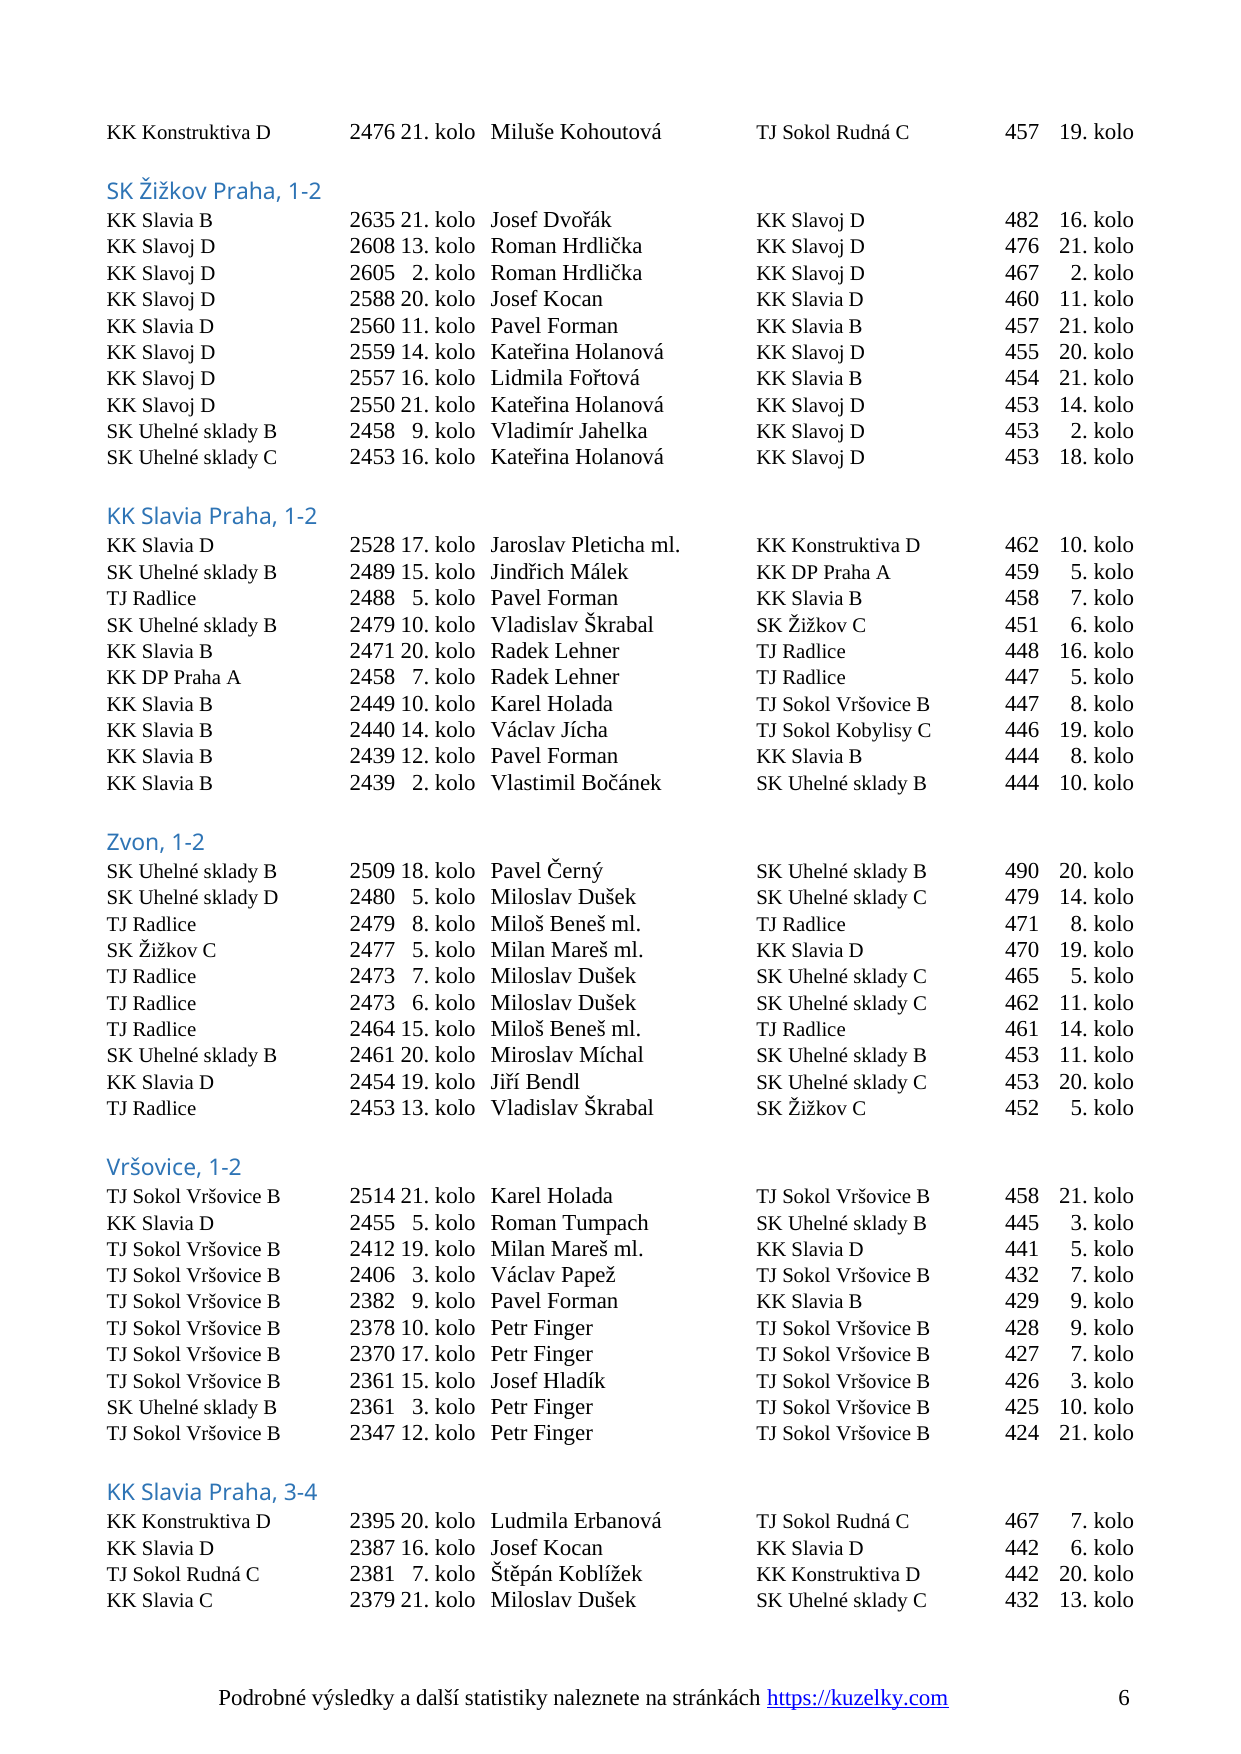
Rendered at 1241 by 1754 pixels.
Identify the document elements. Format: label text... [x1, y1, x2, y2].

text KK Konstruktiva D 2395 20. kolo Ludmila Erbanová TJ Sokol Rudná C 467 7. kolo [106, 1507, 1134, 1534]
text KK Slavoj D 2605 2. kolo Roman Hrdlička KK Slavoj D 467 2. kolo [106, 259, 1134, 285]
text TJ Radlice 2473 7. kolo Miloslav Dušek SK Uhelné sklady C 465 5. kolo [106, 962, 1134, 989]
text TJ Sokol Vršovice B 2406 3. kolo Václav Papež TJ Sokol Vršovice B 432 7. kolo [106, 1261, 1134, 1288]
text TJ Radlice 2473 6. kolo Miloslav Dušek SK Uhelné sklady C 462 11. kolo [106, 989, 1134, 1015]
text TJ Sokol Vršovice B 2382 9. kolo Pavel Forman KK Slavia B 429 9. kolo [106, 1288, 1134, 1314]
text SK Uhelné sklady B 2509 18. kolo Pavel Černý SK Uhelné sklady B 490 20. kolo [106, 857, 1134, 883]
subtitle KK Slavia Praha, 1-2 [106, 500, 1134, 532]
text KK Slavia B 2449 10. kolo Karel Holada TJ Sokol Vršovice B 447 8. kolo [106, 690, 1134, 716]
text KK Slavia D 2455 5. kolo Roman Tumpach SK Uhelné sklady B 445 3. kolo [106, 1208, 1134, 1235]
text SK Uhelné sklady C 2453 16. kolo Kateřina Holanová KK Slavoj D 453 18. kolo [106, 443, 1134, 470]
text KK Konstruktiva D 2476 21. kolo Miluše Kohoutová TJ Sokol Rudná C 457 19. kolo [106, 118, 1134, 144]
subtitle SK Žižkov Praha, 1-2 [106, 175, 1134, 206]
text TJ Sokol Vršovice B 2370 17. kolo Petr Finger TJ Sokol Vršovice B 427 7. kolo [106, 1340, 1134, 1367]
text TJ Sokol Vršovice B 2361 15. kolo Josef Hladík TJ Sokol Vršovice B 426 3. kolo [106, 1367, 1134, 1393]
text TJ Radlice 2453 13. kolo Vladislav Škrabal SK Žižkov C 452 5. kolo [106, 1094, 1134, 1120]
subtitle Zvon, 1-2 [106, 826, 1134, 857]
text SK Uhelné sklady D 2480 5. kolo Miloslav Dušek SK Uhelné sklady C 479 14. kolo [106, 883, 1134, 909]
text KK Slavia B 2440 14. kolo Václav Jícha TJ Sokol Kobylisy C 446 19. kolo [106, 716, 1134, 742]
text KK Slavoj D 2559 14. kolo Kateřina Holanová KK Slavoj D 455 20. kolo [106, 338, 1134, 364]
text KK Slavoj D 2588 20. kolo Josef Kocan KK Slavia D 460 11. kolo [106, 285, 1134, 312]
text SK Uhelné sklady B 2361 3. kolo Petr Finger TJ Sokol Vršovice B 425 10. kolo [106, 1393, 1134, 1419]
text SK Uhelné sklady B 2461 20. kolo Miroslav Míchal SK Uhelné sklady B 453 11. kolo [106, 1041, 1134, 1068]
text KK Slavoj D 2550 21. kolo Kateřina Holanová KK Slavoj D 453 14. kolo [106, 391, 1134, 417]
text KK Slavia D 2454 19. kolo Jiří Bendl SK Uhelné sklady C 453 20. kolo [106, 1068, 1134, 1094]
text KK Slavia B 2635 21. kolo Josef Dvořák KK Slavoj D 482 16. kolo [106, 206, 1134, 233]
text TJ Sokol Vršovice B 2514 21. kolo Karel Holada TJ Sokol Vršovice B 458 21. kolo [106, 1182, 1134, 1208]
text TJ Sokol Vršovice B 2378 10. kolo Petr Finger TJ Sokol Vršovice B 428 9. kolo [106, 1314, 1134, 1340]
text KK Slavoj D 2608 13. kolo Roman Hrdlička KK Slavoj D 476 21. kolo [106, 233, 1134, 259]
text SK Žižkov C 2477 5. kolo Milan Mareš ml. KK Slavia D 470 19. kolo [106, 936, 1134, 962]
text TJ Sokol Vršovice B 2412 19. kolo Milan Mareš ml. KK Slavia D 441 5. kolo [106, 1235, 1134, 1261]
subtitle Vršovice, 1-2 [106, 1151, 1134, 1182]
text KK Slavoj D 2557 16. kolo Lidmila Fořtová KK Slavia B 454 21. kolo [106, 364, 1134, 391]
text KK Slavia D 2387 16. kolo Josef Kocan KK Slavia D 442 6. kolo [106, 1534, 1134, 1560]
text KK Slavia D 2560 11. kolo Pavel Forman KK Slavia B 457 21. kolo [106, 312, 1134, 338]
text TJ Sokol Rudná C 2381 7. kolo Štěpán Koblížek KK Konstruktiva D 442 20. kolo [106, 1560, 1134, 1587]
text SK Uhelné sklady B 2489 15. kolo Jindřich Málek KK DP Praha A 459 5. kolo [106, 558, 1134, 584]
text SK Uhelné sklady B 2458 9. kolo Vladimír Jahelka KK Slavoj D 453 2. kolo [106, 417, 1134, 443]
text KK Slavia B 2439 12. kolo Pavel Forman KK Slavia B 444 8. kolo [106, 742, 1134, 769]
text KK Slavia B 2471 20. kolo Radek Lehner TJ Radlice 448 16. kolo [106, 637, 1134, 663]
text KK Slavia C 2379 21. kolo Miloslav Dušek SK Uhelné sklady C 432 13. kolo [106, 1587, 1134, 1613]
text SK Uhelné sklady B 2479 10. kolo Vladislav Škrabal SK Žižkov C 451 6. kolo [106, 611, 1134, 637]
text TJ Radlice 2464 15. kolo Miloš Beneš ml. TJ Radlice 461 14. kolo [106, 1015, 1134, 1041]
text KK Slavia D 2528 17. kolo Jaroslav Pleticha ml. KK Konstruktiva D 462 10. kolo [106, 532, 1134, 558]
text KK DP Praha A 2458 7. kolo Radek Lehner TJ Radlice 447 5. kolo [106, 663, 1134, 690]
text TJ Sokol Vršovice B 2347 12. kolo Petr Finger TJ Sokol Vršovice B 424 21. kolo [106, 1419, 1134, 1446]
text TJ Radlice 2488 5. kolo Pavel Forman KK Slavia B 458 7. kolo [106, 584, 1134, 611]
text KK Slavia B 2439 2. kolo Vlastimil Bočánek SK Uhelné sklady B 444 10. kolo [106, 769, 1134, 795]
text TJ Radlice 2479 8. kolo Miloš Beneš ml. TJ Radlice 471 8. kolo [106, 909, 1134, 936]
subtitle KK Slavia Praha, 3-4 [106, 1476, 1134, 1507]
